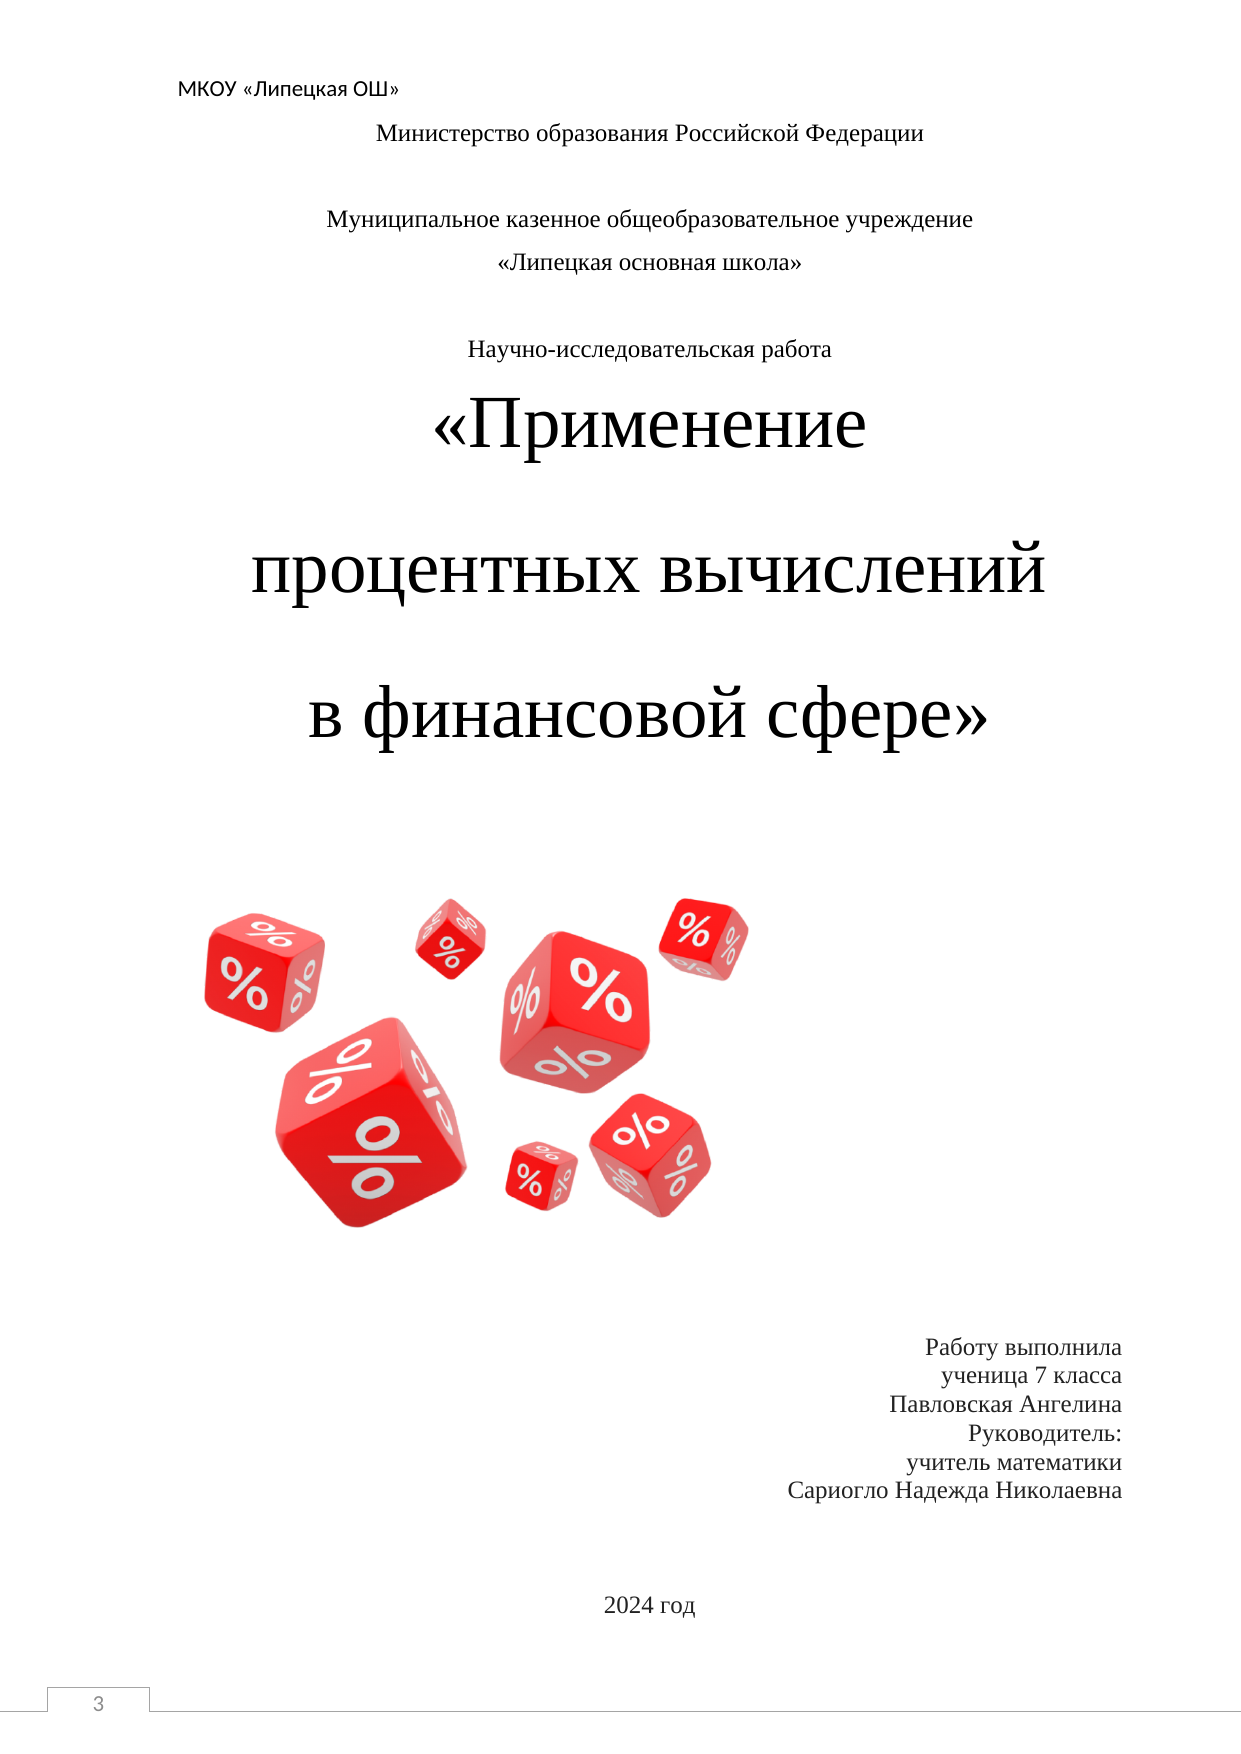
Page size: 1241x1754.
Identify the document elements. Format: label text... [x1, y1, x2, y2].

text ученица 7 класса [177, 1360, 1122, 1389]
text Руководитель: [177, 1418, 1122, 1447]
text «Липецкая основная школа» [177, 247, 1122, 276]
text «Применение [177, 377, 1122, 463]
picture [177, 862, 770, 1307]
text Муниципальное казенное общеобразовательное учреждение [177, 204, 1122, 233]
text Работу выполнила [177, 1332, 1122, 1360]
text Министерство образования Российской Федерации [177, 118, 1122, 147]
text 2024 год [177, 1590, 1122, 1619]
text Сариогло Надежда Николаевна [177, 1475, 1122, 1504]
text Научно-исследовательская работа [177, 334, 1122, 362]
text в финансовой сфере» [177, 667, 1122, 753]
text процентных вычислений [177, 522, 1122, 608]
text учитель математики [177, 1447, 1122, 1475]
text Павловская Ангелина [177, 1389, 1122, 1418]
